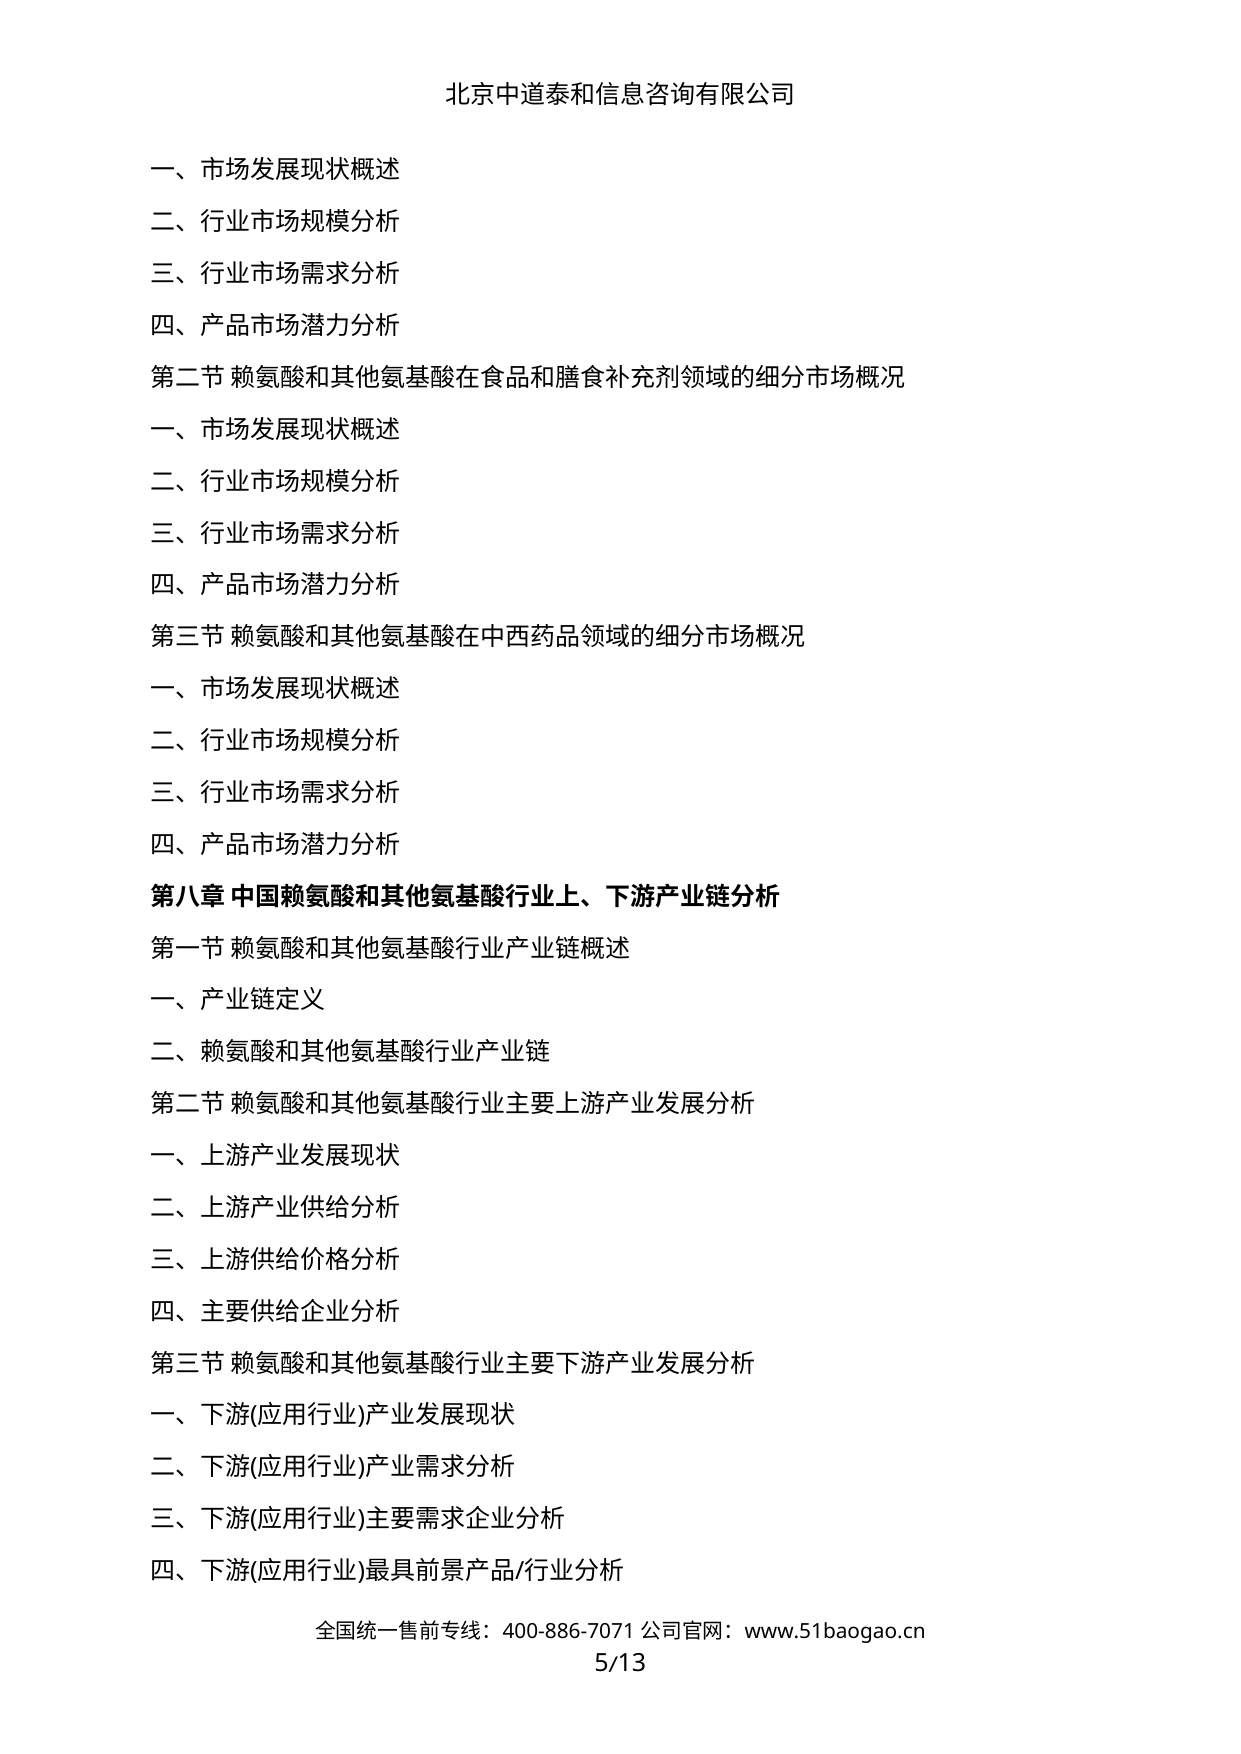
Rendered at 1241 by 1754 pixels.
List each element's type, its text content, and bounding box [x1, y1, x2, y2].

text 二、赖氨酸和其他氨基酸行业产业链 [150, 1032, 1090, 1068]
text 一、产业链定义 [150, 980, 1090, 1016]
text 四、主要供给企业分析 [150, 1291, 1090, 1327]
text 第一节 赖氨酸和其他氨基酸行业产业链概述 [150, 928, 1090, 964]
text 四、产品市场潜力分析 [150, 565, 1090, 601]
text 三、下游(应用行业)主要需求企业分析 [150, 1499, 1090, 1535]
text 三、行业市场需求分析 [150, 772, 1090, 809]
text 四、产品市场潜力分析 [150, 306, 1090, 342]
text 第二节 赖氨酸和其他氨基酸在食品和膳食补充剂领域的细分市场概况 [150, 357, 1090, 394]
text 一、市场发展现状概述 [150, 409, 1090, 446]
text 第三节 赖氨酸和其他氨基酸行业主要下游产业发展分析 [150, 1343, 1090, 1379]
text 四、下游(应用行业)最具前景产品/行业分析 [150, 1551, 1090, 1587]
text 二、上游产业供给分析 [150, 1187, 1090, 1224]
text 三、上游供给价格分析 [150, 1239, 1090, 1276]
text 三、行业市场需求分析 [150, 254, 1090, 290]
text 二、行业市场规模分析 [150, 202, 1090, 238]
text 一、市场发展现状概述 [150, 150, 1090, 186]
text 第八章 中国赖氨酸和其他氨基酸行业上、下游产业链分析 [150, 876, 1090, 912]
text 第二节 赖氨酸和其他氨基酸行业主要上游产业发展分析 [150, 1084, 1090, 1120]
text 二、行业市场规模分析 [150, 461, 1090, 497]
text 二、下游(应用行业)产业需求分析 [150, 1447, 1090, 1483]
text 第三节 赖氨酸和其他氨基酸在中西药品领域的细分市场概况 [150, 617, 1090, 653]
text 四、产品市场潜力分析 [150, 824, 1090, 861]
text 一、市场发展现状概述 [150, 669, 1090, 705]
text 三、行业市场需求分析 [150, 513, 1090, 549]
text 二、行业市场规模分析 [150, 721, 1090, 757]
text 一、上游产业发展现状 [150, 1136, 1090, 1172]
text 一、下游(应用行业)产业发展现状 [150, 1395, 1090, 1431]
